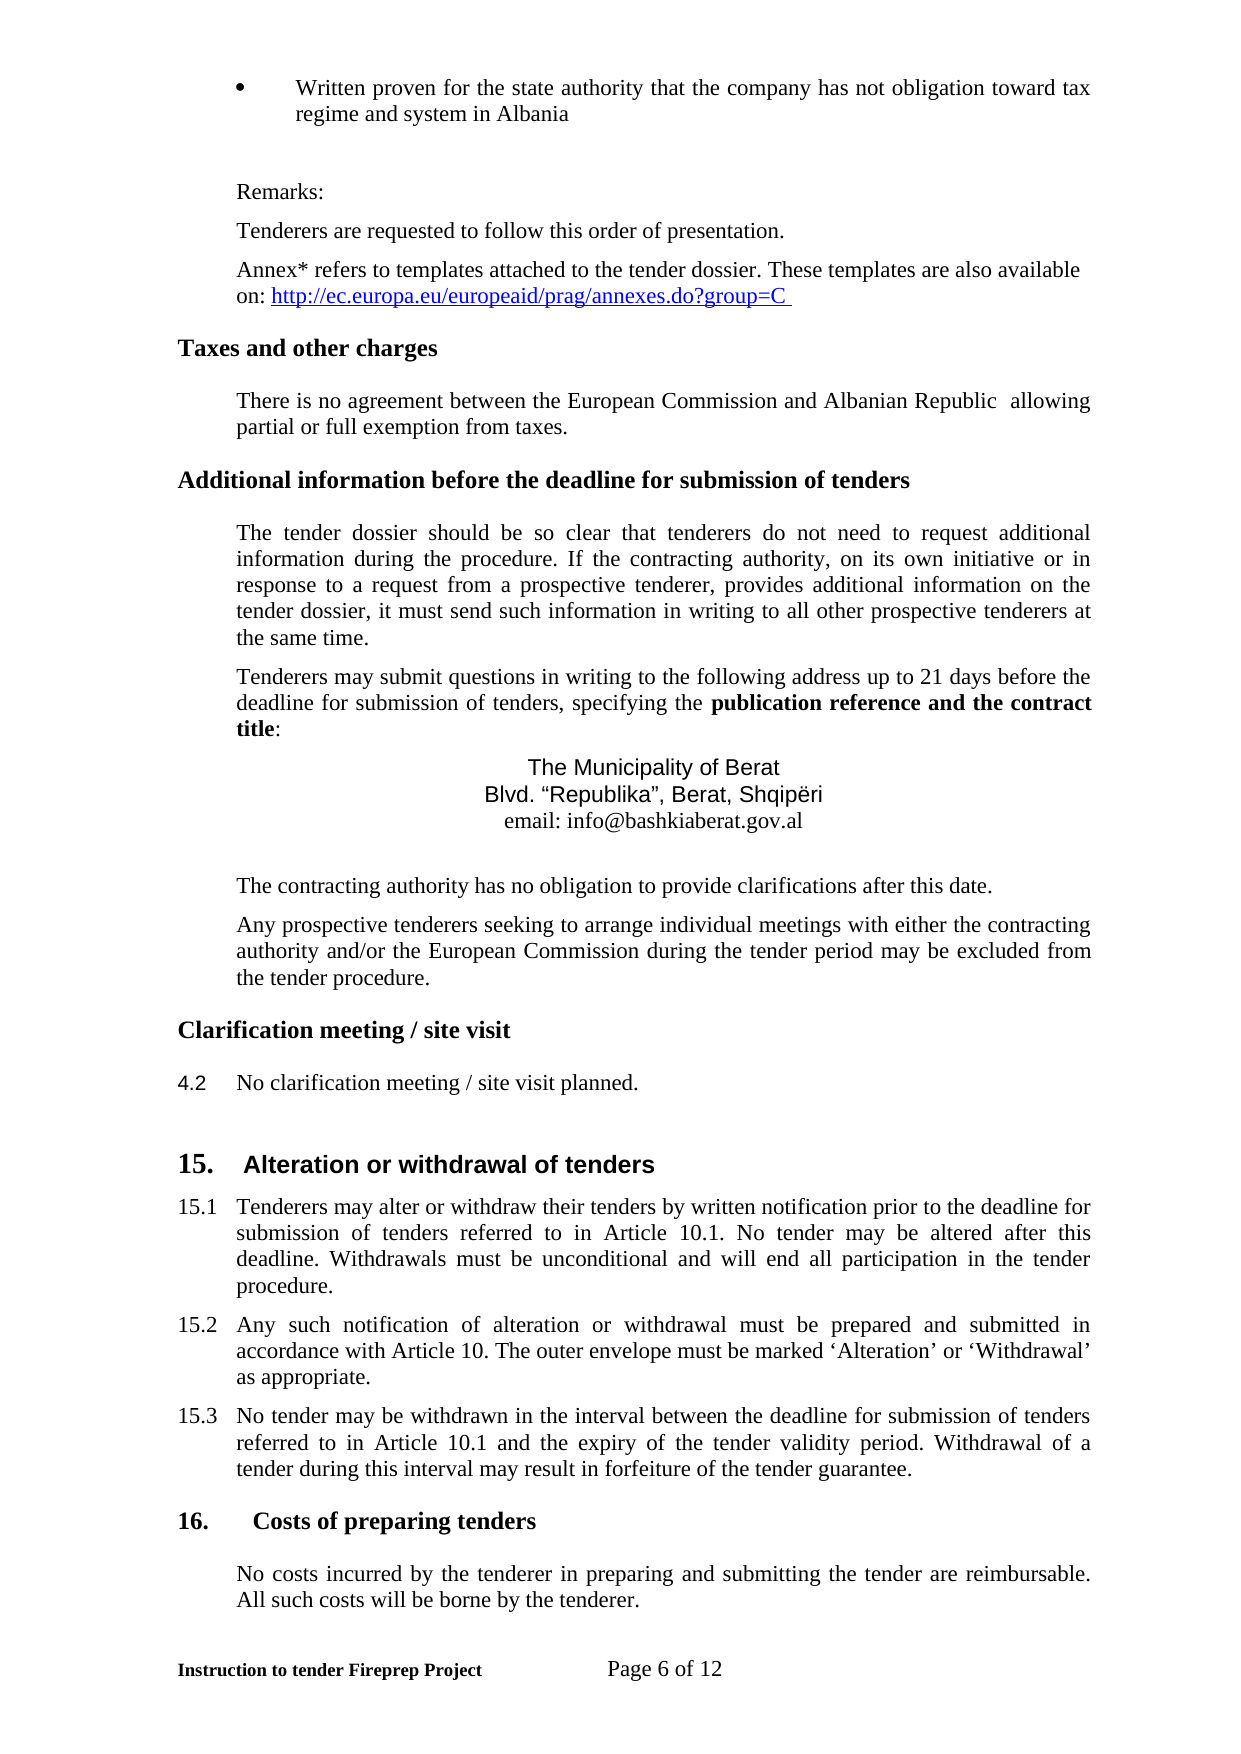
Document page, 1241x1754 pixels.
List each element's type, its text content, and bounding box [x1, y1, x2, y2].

text No costs incurred by the tenderer in preparing and submitting the tender are reimbursable. All such costs will be borne by the tenderer. [236, 1560, 1092, 1613]
text 15.2 Any such notification of alteration or withdrawal must be prepared and submitted in accordance with Article 10. The outer envelope must be marked ‘Alteration’ or ‘Withdrawal’ as appropriate. [177, 1311, 1092, 1390]
text Annex* refers to templates attached to the tender dossier. These templates are also available on: http://ec.europa.eu/europeaid/prag/annexes.do?group=C [236, 256, 1092, 308]
text 16. Costs of preparing tenders [177, 1506, 1092, 1535]
text Remarks: [236, 178, 1092, 204]
text email: info@bashkiaberat.gov.al [215, 807, 1092, 833]
text 15.1 Tenderers may alter or withdraw their tenders by written notification prior to the deadline for submission of tenders referred to in Article 10.1. No tender may be altered after this deadline. Withdrawals must be unconditional and will end all participation in the tender procedure. [177, 1193, 1092, 1298]
text The tender dossier should be so clear that tenderers do not need to request additional information during the procedure. If the contracting authority, on its own initiative or in response to a request from a prospective tenderer, provides additional information on the tender dossier, it must send such information in writing to all other prospective tenderers at the same time. [236, 518, 1092, 650]
text Taxes and other charges [177, 333, 1092, 362]
list No clarification meeting / site visit planned. [177, 1069, 1092, 1095]
text Clarification meeting / site visit [177, 1015, 1092, 1044]
text There is no agreement between the European Commission and Albanian Republic allowing partial or full exemption from taxes. [236, 387, 1092, 440]
text Additional information before the deadline for submission of tenders [177, 465, 1092, 493]
text 15. Alteration or withdrawal of tenders [177, 1147, 1092, 1180]
text Blvd. “Republika”, Berat, Shqipëri [215, 781, 1092, 807]
text Any prospective tenderers seeking to arrange individual meetings with either the contracting authority and/or the European Commission during the tender period may be excluded from the tender procedure. [236, 911, 1092, 990]
text The Municipality of Berat [215, 754, 1092, 781]
text Tenderers may submit questions in writing to the following address up to 21 days before the deadline for submission of tenders, specifying the publication reference and the contract title: [236, 663, 1092, 742]
text The contracting authority has no obligation to provide clarifications after this date. [236, 872, 1092, 899]
text Tenderers are requested to follow this order of presentation. [236, 217, 1092, 243]
text 15.3 No tender may be withdrawn in the interval between the deadline for submission of tenders referred to in Article 10.1 and the expiry of the tender validity period. Withdrawal of a tender during this interval may result in forfeiture of the tender guarantee. [177, 1402, 1092, 1481]
list Written proven for the state authority that the company has not obligation toward tax regime and system in Albania [236, 74, 1092, 127]
